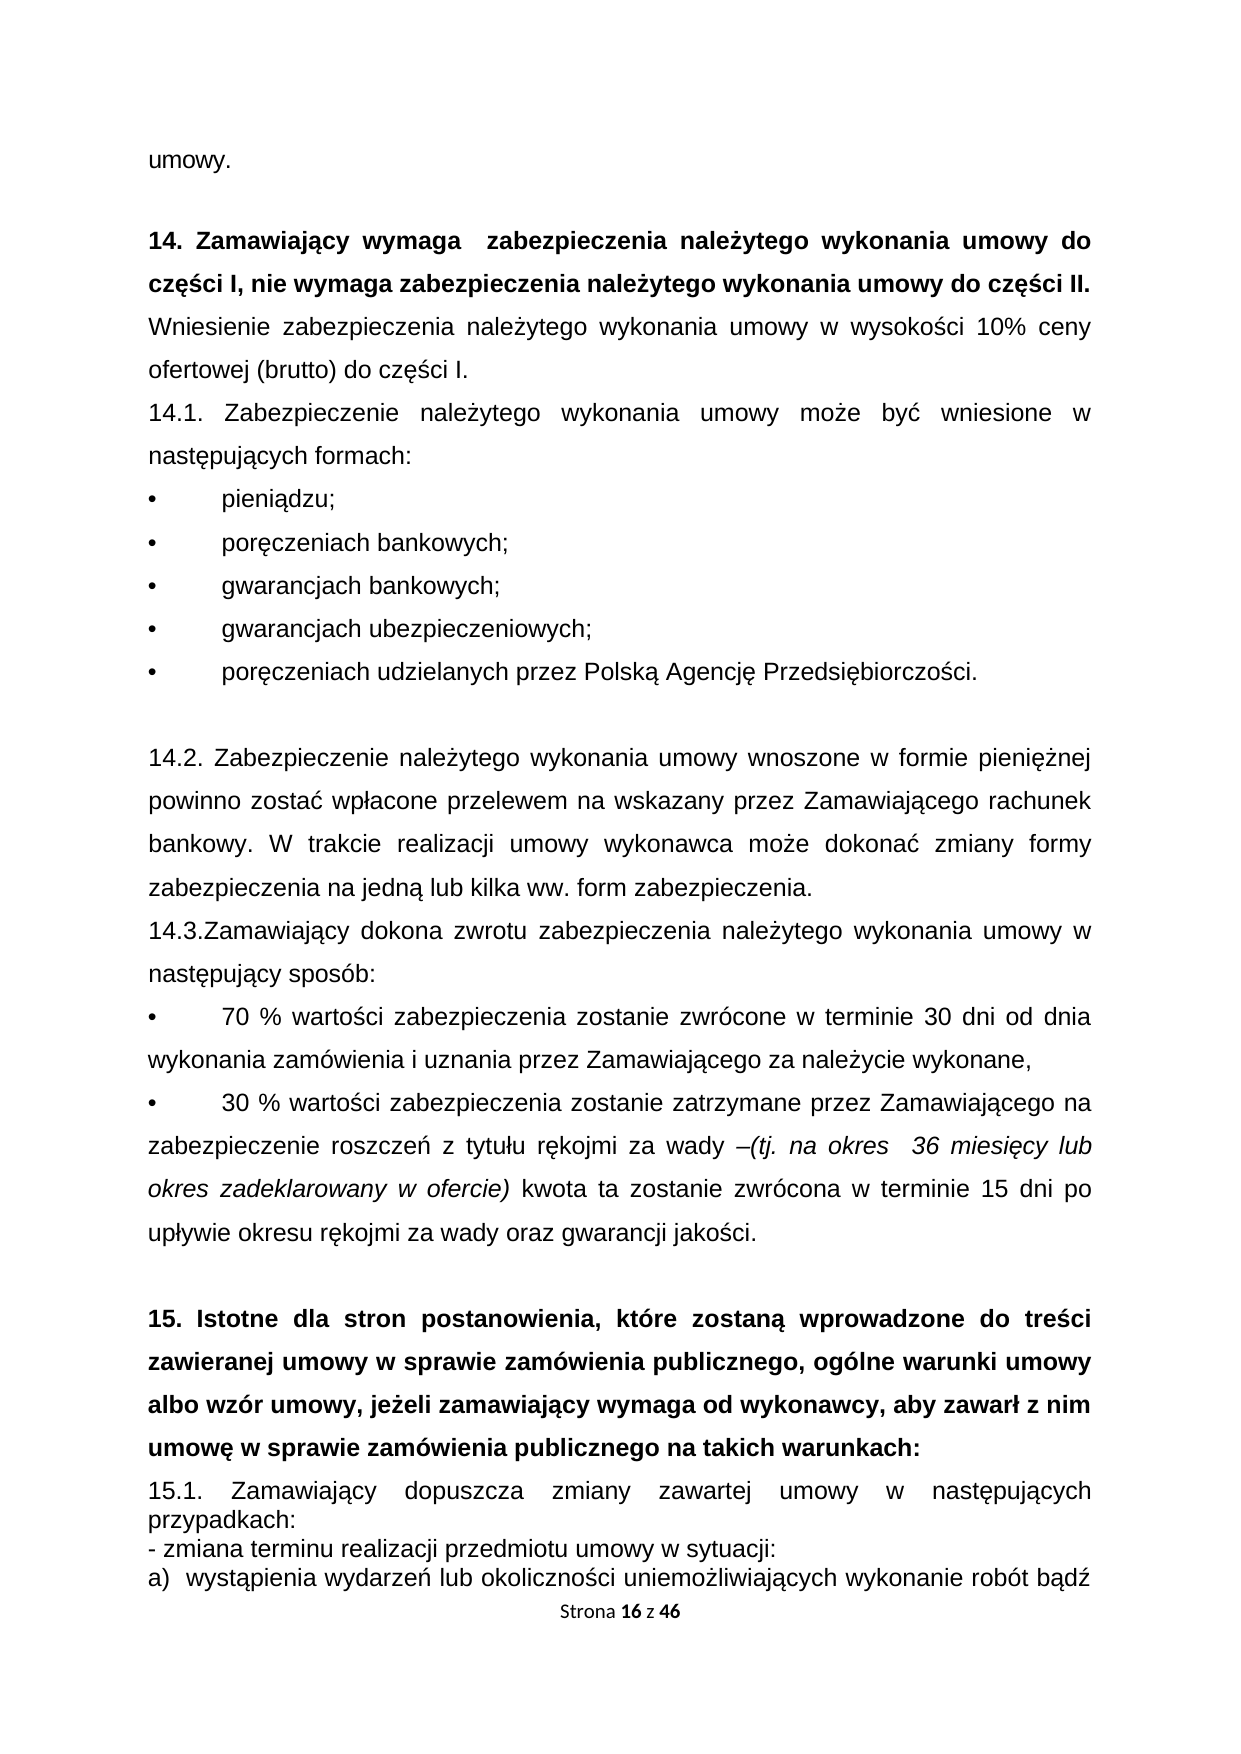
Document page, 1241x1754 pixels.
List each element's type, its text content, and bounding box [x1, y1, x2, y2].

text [148, 1563, 1093, 1591]
text 15.1. Zamawiający dopuszcza zmiany zawartej umowy w następujących przypadkach: [148, 1476, 1093, 1534]
text 14.3.Zamawiający dokona zwrotu zabezpieczenia należytego wykonania umowy w następujący sposób: [148, 916, 1093, 988]
text 15. Istotne dla stron postanowienia, które zostaną wprowadzone do treści zawieranej umowy w sprawie zamówienia publicznego, ogólne warunki umowy albo wzór umowy, jeżeli zamawiający wymaga od wykonawcy, aby zawarł z nim umowę w sprawie zamówienia publicznego na takich warunkach: [148, 1304, 1093, 1462]
list poręczeniach udzielanych przez Polską Agencję Przedsiębiorczości. [148, 657, 1093, 686]
list gwarancjach ubezpieczeniowych; [148, 614, 1093, 643]
list gwarancjach bankowych; [148, 571, 1093, 599]
text 14. Zamawiający wymaga zabezpieczenia należytego wykonania umowy do części I, nie wymaga zabezpieczenia należytego wykonania umowy do części II. [148, 226, 1093, 298]
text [148, 148, 1093, 174]
text Wniesienie zabezpieczenia należytego wykonania umowy w wysokości 10% ceny ofertowej (brutto) do części I. [148, 312, 1093, 384]
text 14.2. Zabezpieczenie należytego wykonania umowy wnoszone w formie pieniężnej powinno zostać wpłacone przelewem na wskazany przez Zamawiającego rachunek bankowy. W trakcie realizacji umowy wykonawca może dokonać zmiany formy zabezpieczenia na jedną lub kilka ww. form zabezpieczenia. [148, 743, 1093, 901]
list pieniądzu; [148, 484, 1093, 513]
list 70 % wartości zabezpieczenia zostanie zwrócone w terminie 30 dni od dnia wykonania zamówienia i uznania przez Zamawiającego za należycie wykonane, [148, 1002, 1093, 1074]
text - zmiana terminu realizacji przedmiotu umowy w sytuacji: [148, 1534, 1093, 1563]
text 14.1. Zabezpieczenie należytego wykonania umowy może być wniesione w następujących formach: [148, 398, 1093, 470]
list poręczeniach bankowych; [148, 528, 1093, 556]
list 30 % wartości zabezpieczenia zostanie zatrzymane przez Zamawiającego na zabezpieczenie roszczeń z tytułu rękojmi za wady –(tj. na okres 36 miesięcy lub okres zadeklarowany w ofercie) kwota ta zostanie zwrócona w terminie 15 dni po upływie okresu rękojmi za wady oraz gwarancji jakości. [148, 1088, 1093, 1246]
